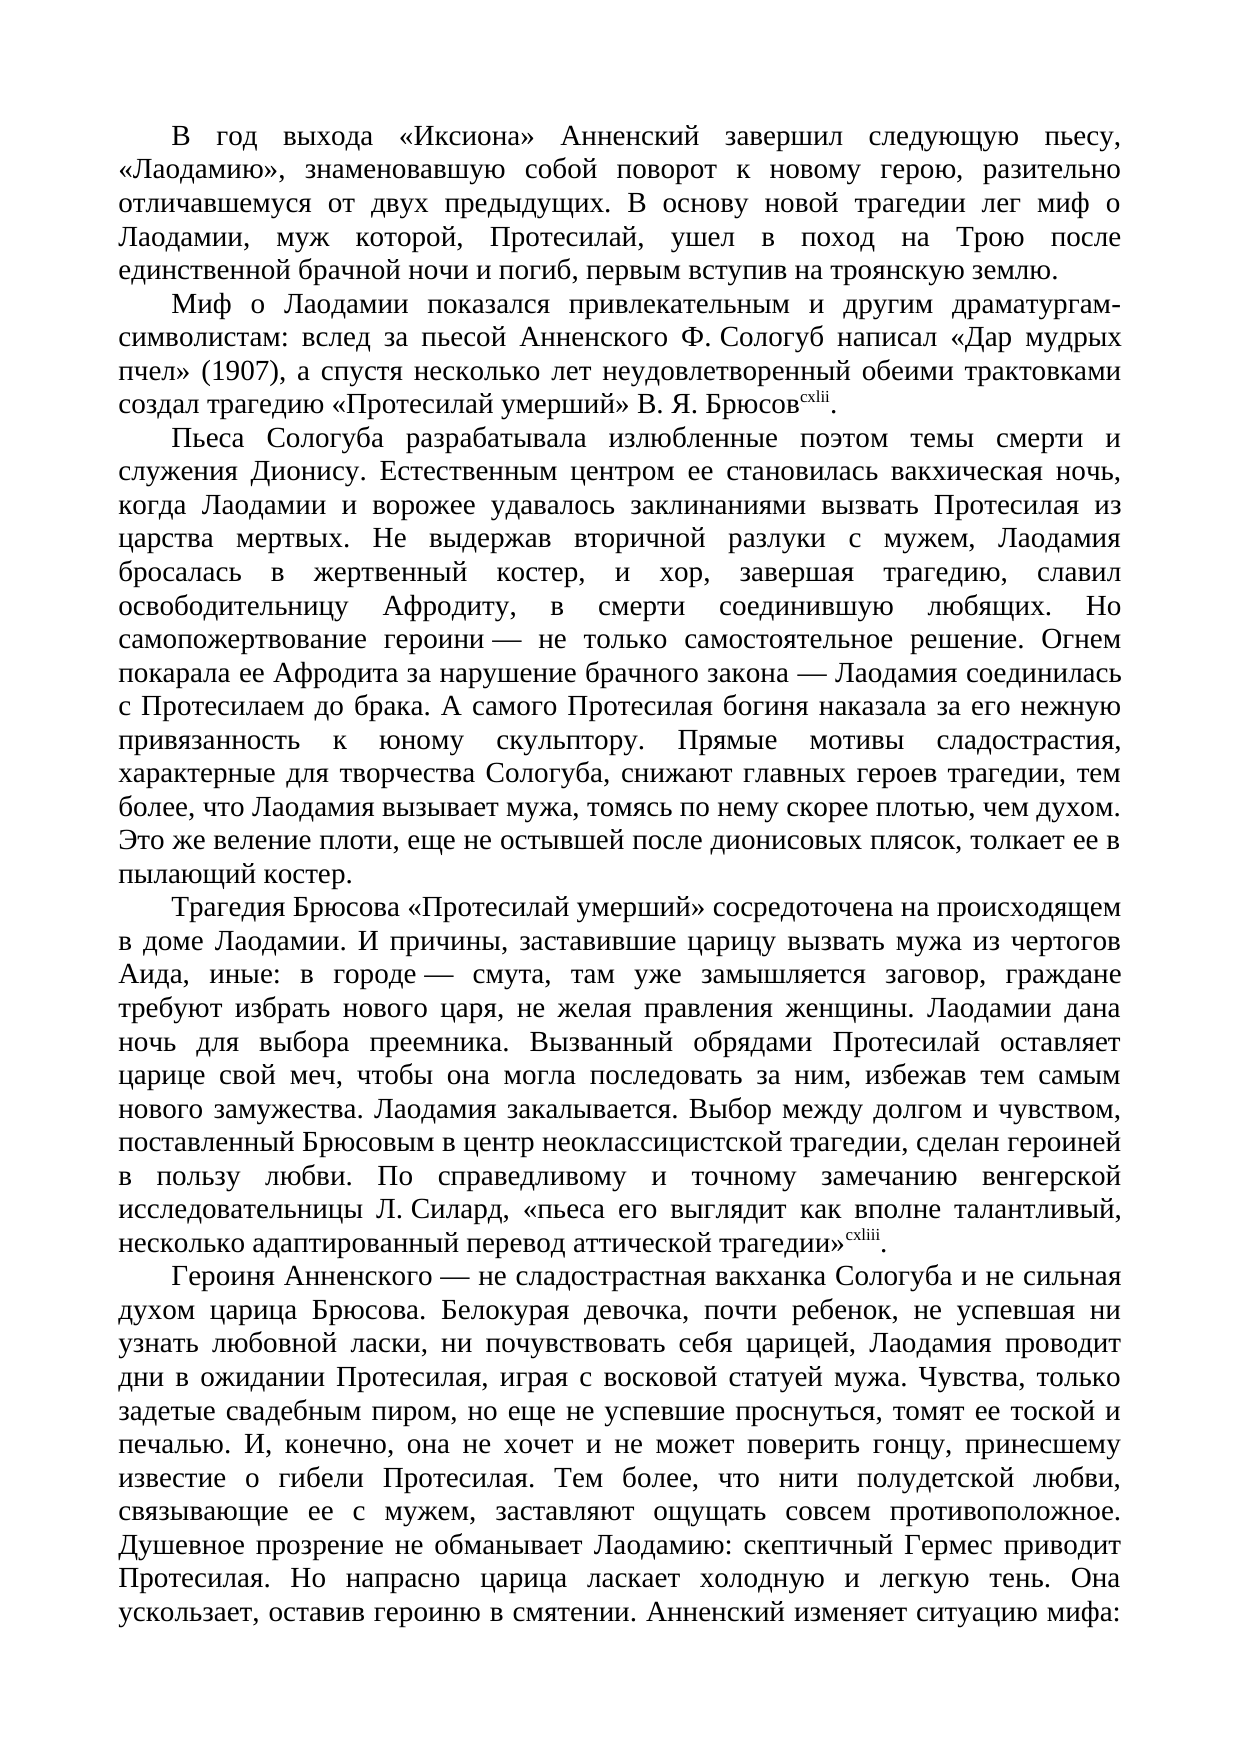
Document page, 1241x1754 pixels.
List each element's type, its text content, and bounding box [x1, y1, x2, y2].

text Трагедия Брюсова «Протесилай умерший» сосредоточена на происходящем в доме Лаодамии. И причины, заставившие царицу вызвать мужа из чертогов Аида, иные: в городе — смута, там уже замышляется заговор, граждане требуют избрать нового царя, не желая правления женщины. Лаодамии дана ночь для выбора преемника. Вызванный обрядами Протесилай оставляет царице свой меч, чтобы она могла последовать за ним, избежав тем самым нового замужества. Лаодамия закалывается. Выбор между долгом и чувством, поставленный Брюсовым в центр неоклассицистской трагедии, сделан героиней в пользу любви. По справедливому и точному замечанию венгерской исследовательницы Л. Силард, «пьеса его выглядит {67} как вполне талантливый, несколько адаптированный перевод аттической трагедии». [118, 889, 1122, 1258]
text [118, 1258, 1122, 1627]
text Пьеса Сологуба разрабатывала излюбленные поэтом темы смерти и служения Дионису. Естественным центром ее становилась вакхическая ночь, когда Лаодамии и ворожее удавалось заклинаниями вызвать Протесилая из царства мертвых. Не выдержав вторичной разлуки с мужем, Лаодамия бросалась в жертвенный костер, и хор, завершая трагедию, славил освободительницу Афродиту, в смерти соединившую любящих. Но самопожертвование героини — не только самостоятельное решение. Огнем покарала ее Афродита за нарушение брачного закона — Лаодамия соединилась с Протесилаем до брака. А самого Протесилая богиня наказала за его нежную привязанность к юному скульптору. Прямые мотивы сладострастия, характерные для творчества Сологуба, снижают главных героев трагедии, тем более, что Лаодамия вызывает мужа, томясь по нему скорее плотью, чем духом. Это же веление плоти, еще не остывшей после дионисовых плясок, толкает ее в пылающий костер. [118, 420, 1122, 889]
text В год выхода «Иксиона» Анненский завершил следующую пьесу, «Лаодамию», знаменовавшую собой поворот к новому герою, разительно отличавшемуся от двух предыдущих. В основу новой трагедии лег миф о Лаодамии, муж которой, Протесилай, ушел в поход на Трою после единственной брачной ночи и погиб, первым вступив на троянскую землю. [118, 118, 1122, 286]
text Миф о Лаодамии показался привлекательным и другим драматургам-символистам: вслед за пьесой Анненского Ф. Сологуб написал «Дар мудрых пчел» (1907), а спустя несколько лет неудовлетворенный обеими трактовками создал трагедию «Протесилай умерший» В. Я. Брюсов. [118, 286, 1122, 420]
